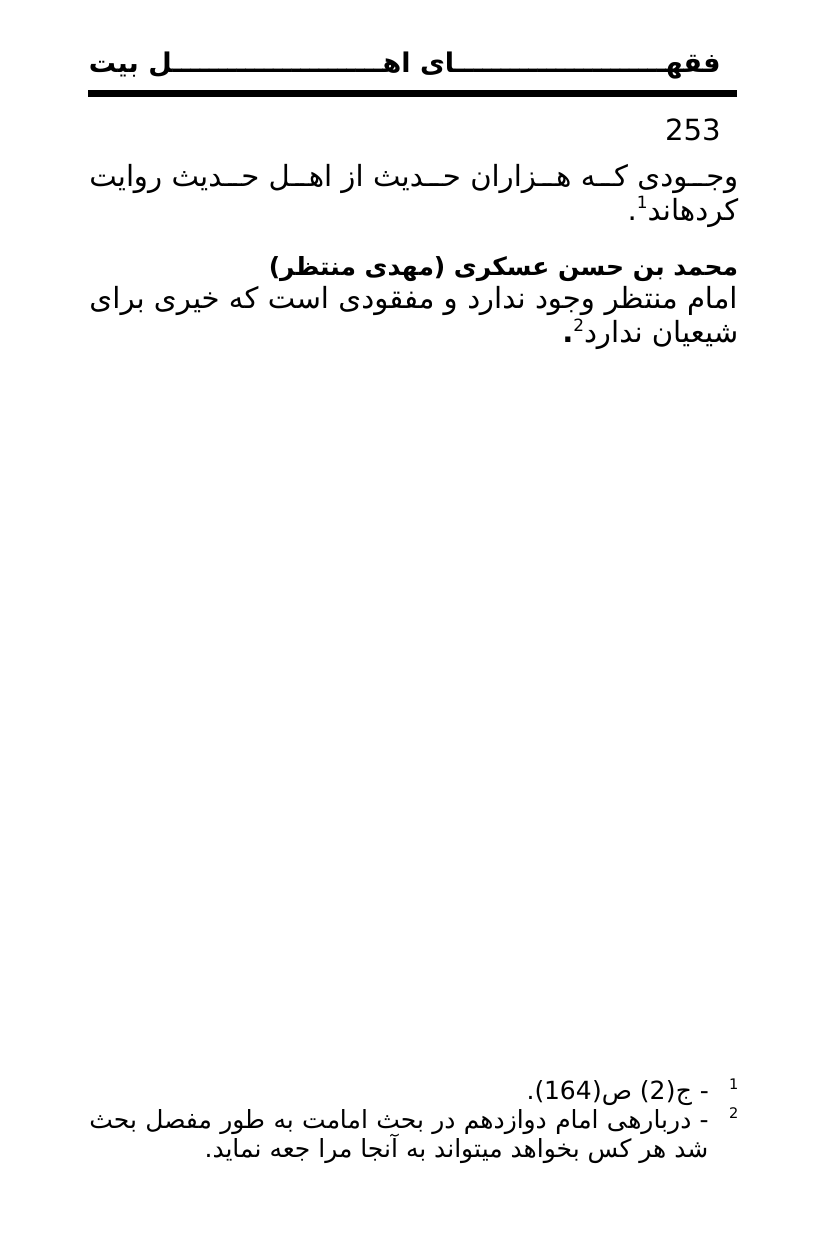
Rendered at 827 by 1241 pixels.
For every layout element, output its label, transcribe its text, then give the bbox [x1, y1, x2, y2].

text محمد بن حسن عسکری (مهدی منتظر) [89, 252, 738, 281]
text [89, 159, 738, 227]
text امام منتظر وجود ندارد و مفقودی است که خیری برای شیعیان ندارد. [89, 281, 738, 349]
